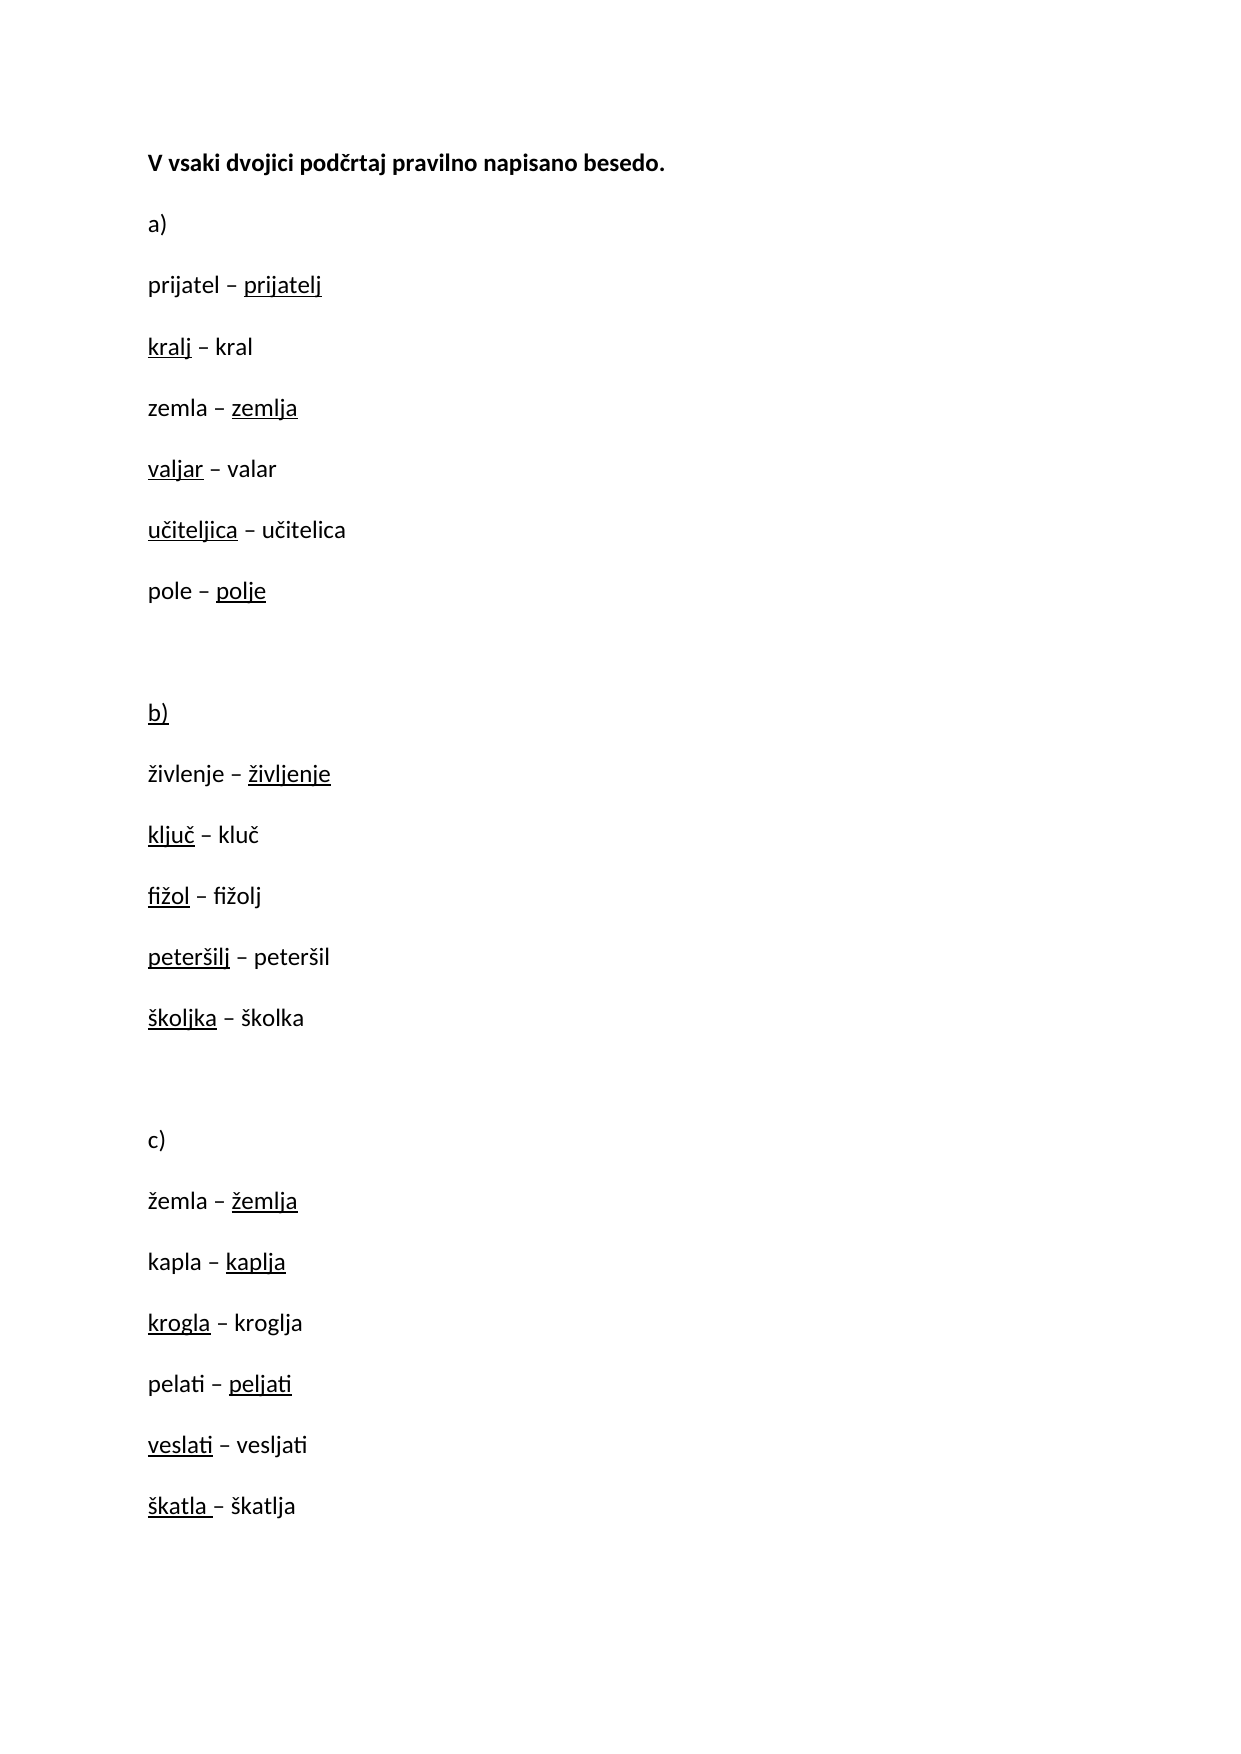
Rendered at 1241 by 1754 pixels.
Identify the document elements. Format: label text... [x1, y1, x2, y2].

text peteršilj – peteršil [148, 941, 1093, 972]
text krogla – kroglja [148, 1307, 1093, 1338]
text kapla – kaplja [148, 1246, 1093, 1277]
text b) [148, 697, 1093, 727]
text a) [148, 209, 1093, 239]
text prijatel – prijatelj [148, 270, 1093, 300]
text učiteljica – učitelica [148, 514, 1093, 544]
text c) [148, 1124, 1093, 1155]
text fižol – fižolj [148, 880, 1093, 911]
text valjar – valar [148, 453, 1093, 483]
text žemla – žemlja [148, 1185, 1093, 1216]
text pole – polje [148, 575, 1093, 605]
text ključ – kluč [148, 819, 1093, 849]
text pelati – peljati [148, 1368, 1093, 1399]
text veslati – vesljati [148, 1429, 1093, 1460]
text školjka – školka [148, 1002, 1093, 1033]
text V vsaki dvojici podčrtaj pravilno napisano besedo. [148, 148, 1093, 178]
text zemla – zemlja [148, 392, 1093, 422]
text živlenje – življenje [148, 758, 1093, 788]
text škatla – škatlja [148, 1491, 1093, 1521]
text kralj – kral [148, 331, 1093, 361]
